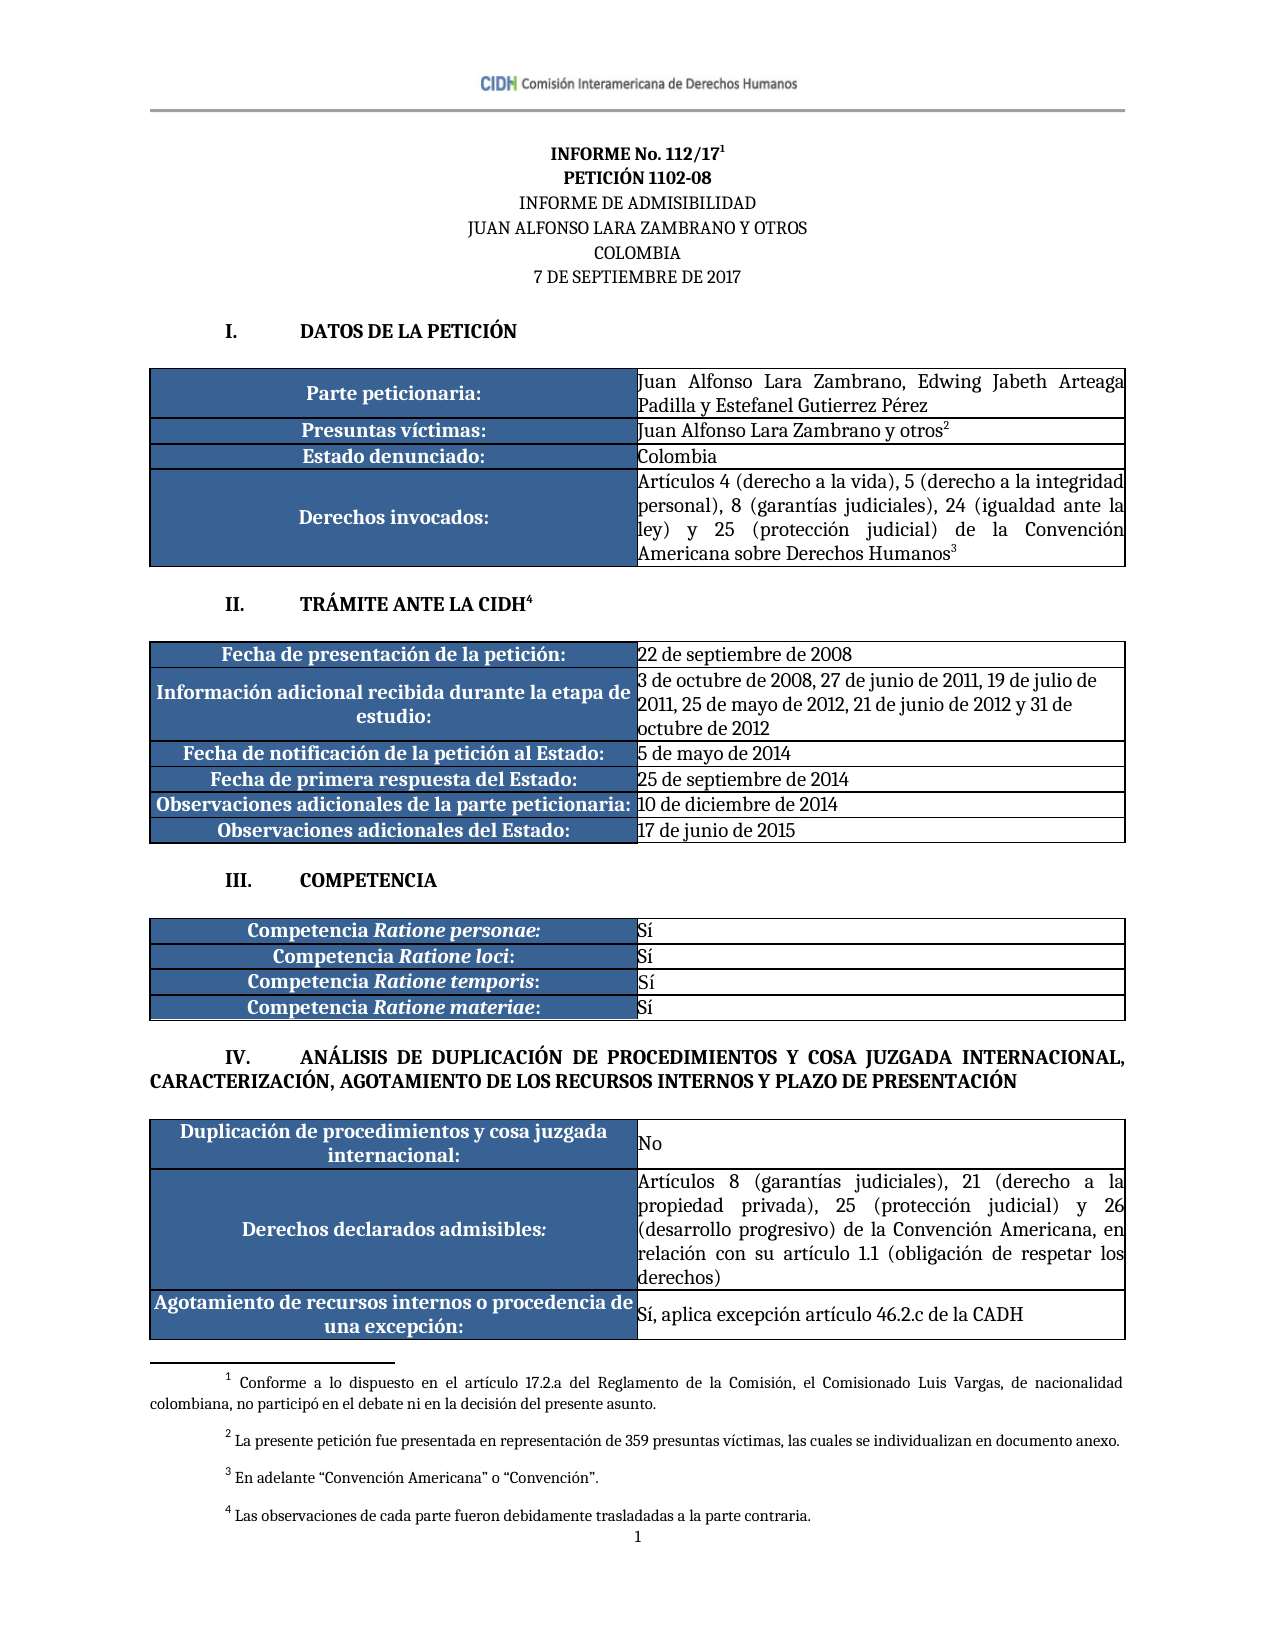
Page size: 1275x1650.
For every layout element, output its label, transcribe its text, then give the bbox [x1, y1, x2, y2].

table_cell Información adicional recibida durante la etapa de estudio: [151, 668, 637, 740]
table_header No [638, 1120, 1124, 1168]
table_cell Artículos 8 (garantías judiciales), 21 (derecho a la propiedad privada), 25 (protección judicial) y 26 (desarrollo progresivo) de la Convención Americana, en relación con su artículo 1.1 (obligación de respetar los derechos) [638, 1170, 1124, 1289]
table_cell 10 de diciembre de 2014 [638, 793, 1124, 817]
text INFORME No. 112/17 [150, 143, 1125, 165]
table_cell Sí [638, 970, 1124, 994]
table_cell 5 de mayo de 2014 [638, 742, 1124, 766]
table_cell Juan Alfonso Lara Zambrano y otros [638, 419, 1124, 443]
text INFORME DE ADMISIBILIDAD [150, 193, 1125, 214]
table_cell Sí, aplica excepción artículo 46.2.c de la CADH [638, 1291, 1124, 1339]
table_cell Competencia Ratione loci: [151, 945, 637, 968]
table_cell Competencia Ratione temporis: [151, 970, 637, 994]
table_cell Colombia [638, 445, 1124, 468]
text JUAN ALFONSO LARA ZAMBRANO Y OTROS [150, 217, 1125, 239]
text IV. ANÁLISIS DE DUPLICACIÓN DE PROCEDIMIENTOS Y COSA JUZGADA INTERNACIONAL, CARACTERIZACIÓN, AGOTAMIENTO DE LOS RECURSOS INTERNOS Y PLAZO DE PRESENTACIÓN [150, 1046, 1125, 1094]
text I. DATOS DE LA PETICIÓN [150, 319, 1125, 343]
table_header 22 de septiembre de 2008 [638, 642, 1124, 667]
table_cell Fecha de primera respuesta del Estado: [151, 767, 637, 791]
table_cell 3 de octubre de 2008, 27 de junio de 2011, 19 de julio de 2011, 25 de mayo de 2012, 21 de junio de 2012 y 31 de octubre de 2012 [638, 668, 1124, 740]
table_cell Artículos 4 (derecho a la vida), 5 (derecho a la integridad personal), 8 (garantías judiciales), 24 (igualdad ante la ley) y 25 (protección judicial) de la Convención Americana sobre Derechos Humanos [638, 470, 1124, 566]
table_cell Derechos invocados: [151, 470, 637, 566]
table_cell Agotamiento de recursos internos o procedencia de una excepción: [151, 1291, 637, 1339]
table_cell Sí [638, 945, 1124, 968]
text COLOMBIA [150, 242, 1125, 264]
table_header Juan Alfonso Lara Zambrano, Edwing Jabeth Arteaga Padilla y Estefanel Gutierrez Pérez [638, 369, 1124, 417]
table_header Parte peticionaria: [151, 369, 637, 417]
table_cell 25 de septiembre de 2014 [638, 767, 1124, 791]
table_cell Sí [638, 996, 1124, 1019]
table_header Sí [638, 919, 1124, 943]
table_cell Estado denunciado: [151, 445, 637, 468]
table_header Fecha de presentación de la petición: [151, 643, 637, 667]
text PETICIÓN 1102-08 [150, 168, 1125, 189]
table_cell Derechos declarados admisibles: [151, 1170, 637, 1289]
table_cell Observaciones adicionales de la parte peticionaria: [151, 793, 637, 817]
table_header Duplicación de procedimientos y cosa juzgada internacional: [151, 1120, 637, 1168]
table_header Competencia Ratione personae: [151, 919, 637, 943]
text 7 DE SEPTIEMBRE DE 2017 [150, 267, 1125, 289]
table_cell Fecha de notificación de la petición al Estado: [151, 742, 637, 766]
picture [475, 75, 800, 93]
table_cell Observaciones adicionales del Estado: [151, 818, 637, 842]
text III. COMPETENCIA [150, 869, 1125, 893]
table_cell Competencia Ratione materiae: [151, 996, 637, 1019]
text II. TRÁMITE ANTE LA CIDH [150, 592, 1125, 616]
table_cell : [151, 419, 637, 443]
table_cell 17 de junio de 2015 [638, 818, 1124, 842]
